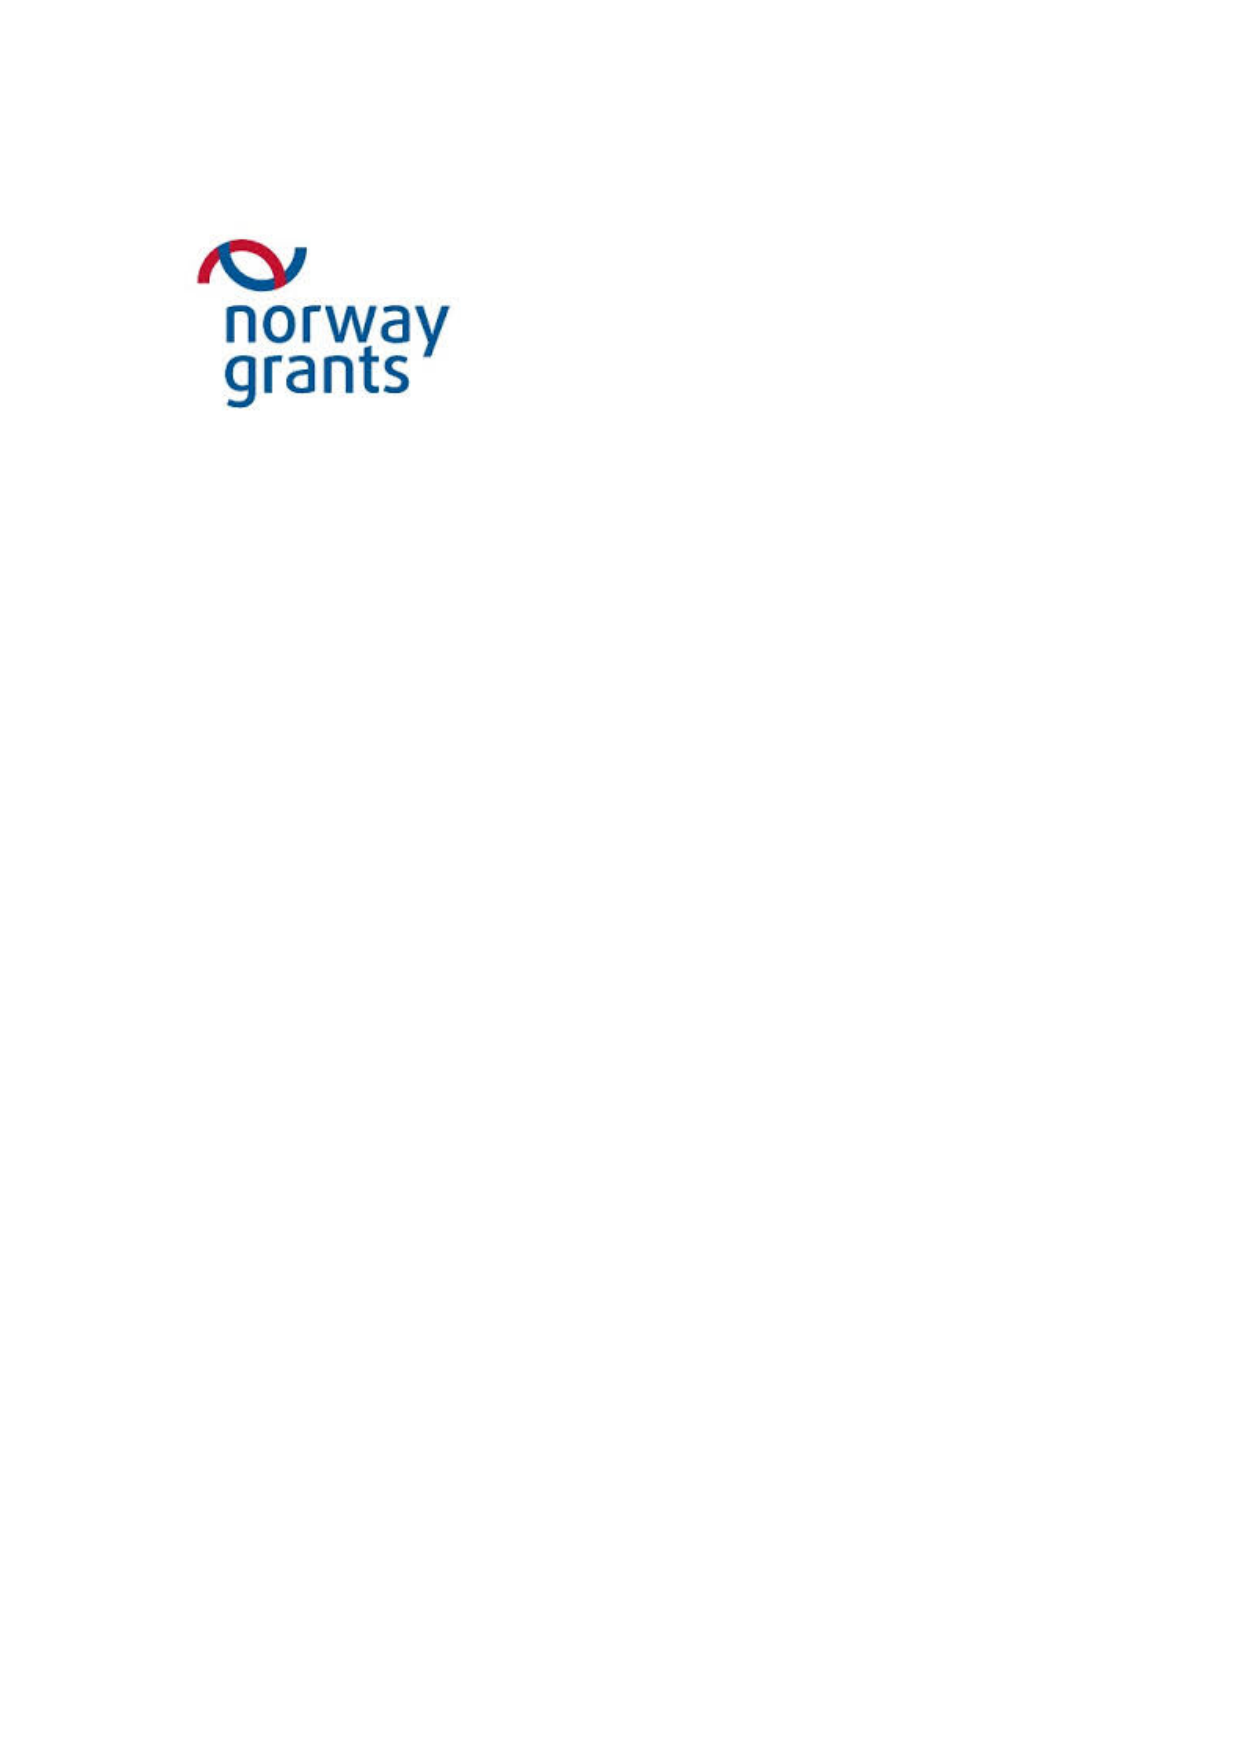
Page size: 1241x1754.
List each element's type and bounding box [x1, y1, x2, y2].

picture [147, 147, 500, 500]
